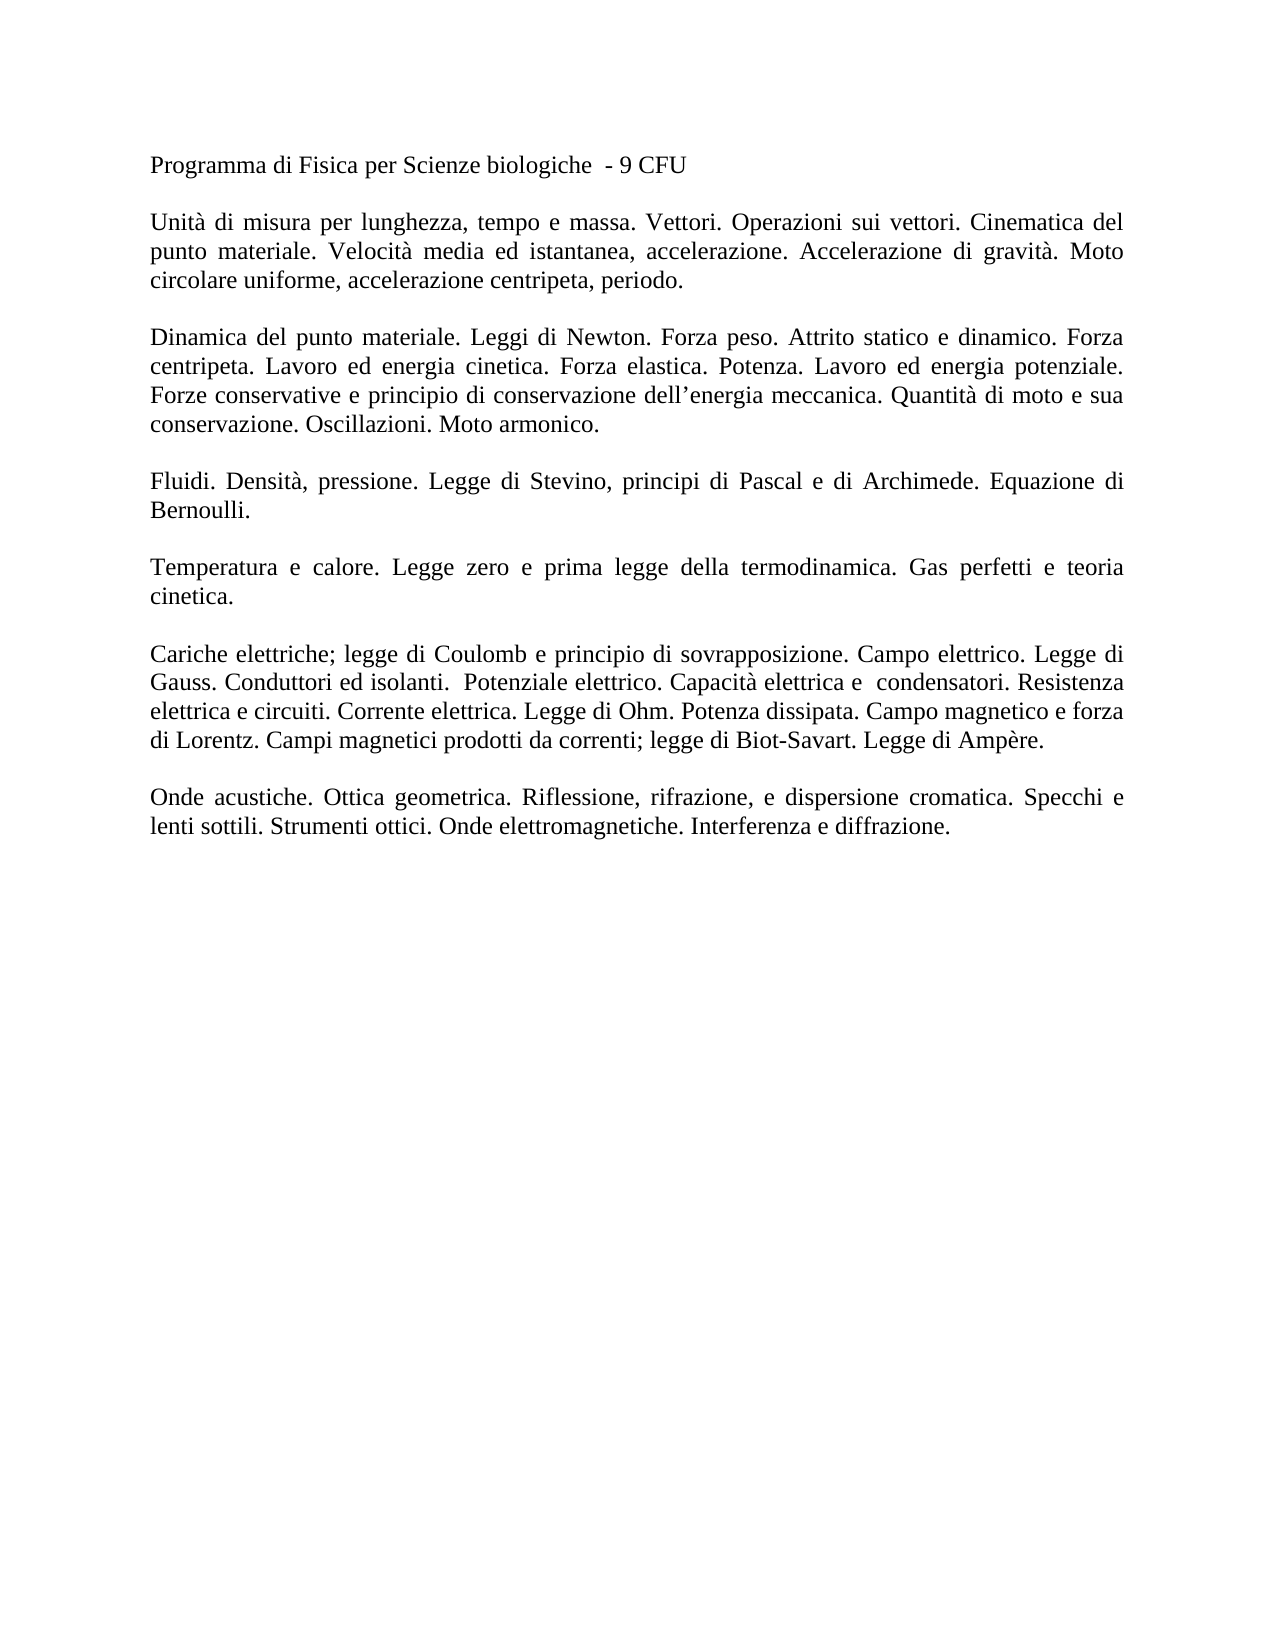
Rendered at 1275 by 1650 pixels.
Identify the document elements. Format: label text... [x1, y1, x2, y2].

text Programma di Fisica per Scienze biologiche - 9 CFU [150, 150, 1125, 179]
text Cariche elettriche; legge di Coulomb e principio di sovrapposizione. Campo elettrico. Legge di Gauss. Conduttori ed isolanti. Potenziale elettrico. Capacità elettrica e condensatori. Resistenza elettrica e circuiti. Corrente elettrica. Legge di Ohm. Potenza dissipata. Campo magnetico e forza di Lorentz. Campi magnetici prodotti da correnti; legge di Biot-Savart. Legge di Ampère. [150, 639, 1125, 754]
text Onde acustiche. Ottica geometrica. Riflessione, rifrazione, e dispersione cromatica. Specchi e lenti sottili. Strumenti ottici. Onde elettromagnetiche. Interferenza e diffrazione. [150, 782, 1125, 840]
text Temperatura e calore. Legge zero e prima legge della termodinamica. Gas perfetti e teoria cinetica. [150, 552, 1125, 610]
text Unità di misura per lunghezza, tempo e massa. Vettori. Operazioni sui vettori. Cinematica del punto materiale. Velocità media ed istantanea, accelerazione. Accelerazione di gravità. Moto circolare uniforme, accelerazione centripeta, periodo. [150, 207, 1125, 294]
text Fluidi. Densità, pressione. Legge di Stevino, principi di Pascal e di Archimede. Equazione di Bernoulli. [150, 466, 1125, 524]
text Dinamica del punto materiale. Leggi di Newton. Forza peso. Attrito statico e dinamico. Forza centripeta. Lavoro ed energia cinetica. Forza elastica. Potenza. Lavoro ed energia potenziale. Forze conservative e principio di conservazione dell’energia meccanica. Quantità di moto e sua conservazione. Oscillazioni. Moto armonico. [150, 322, 1125, 437]
